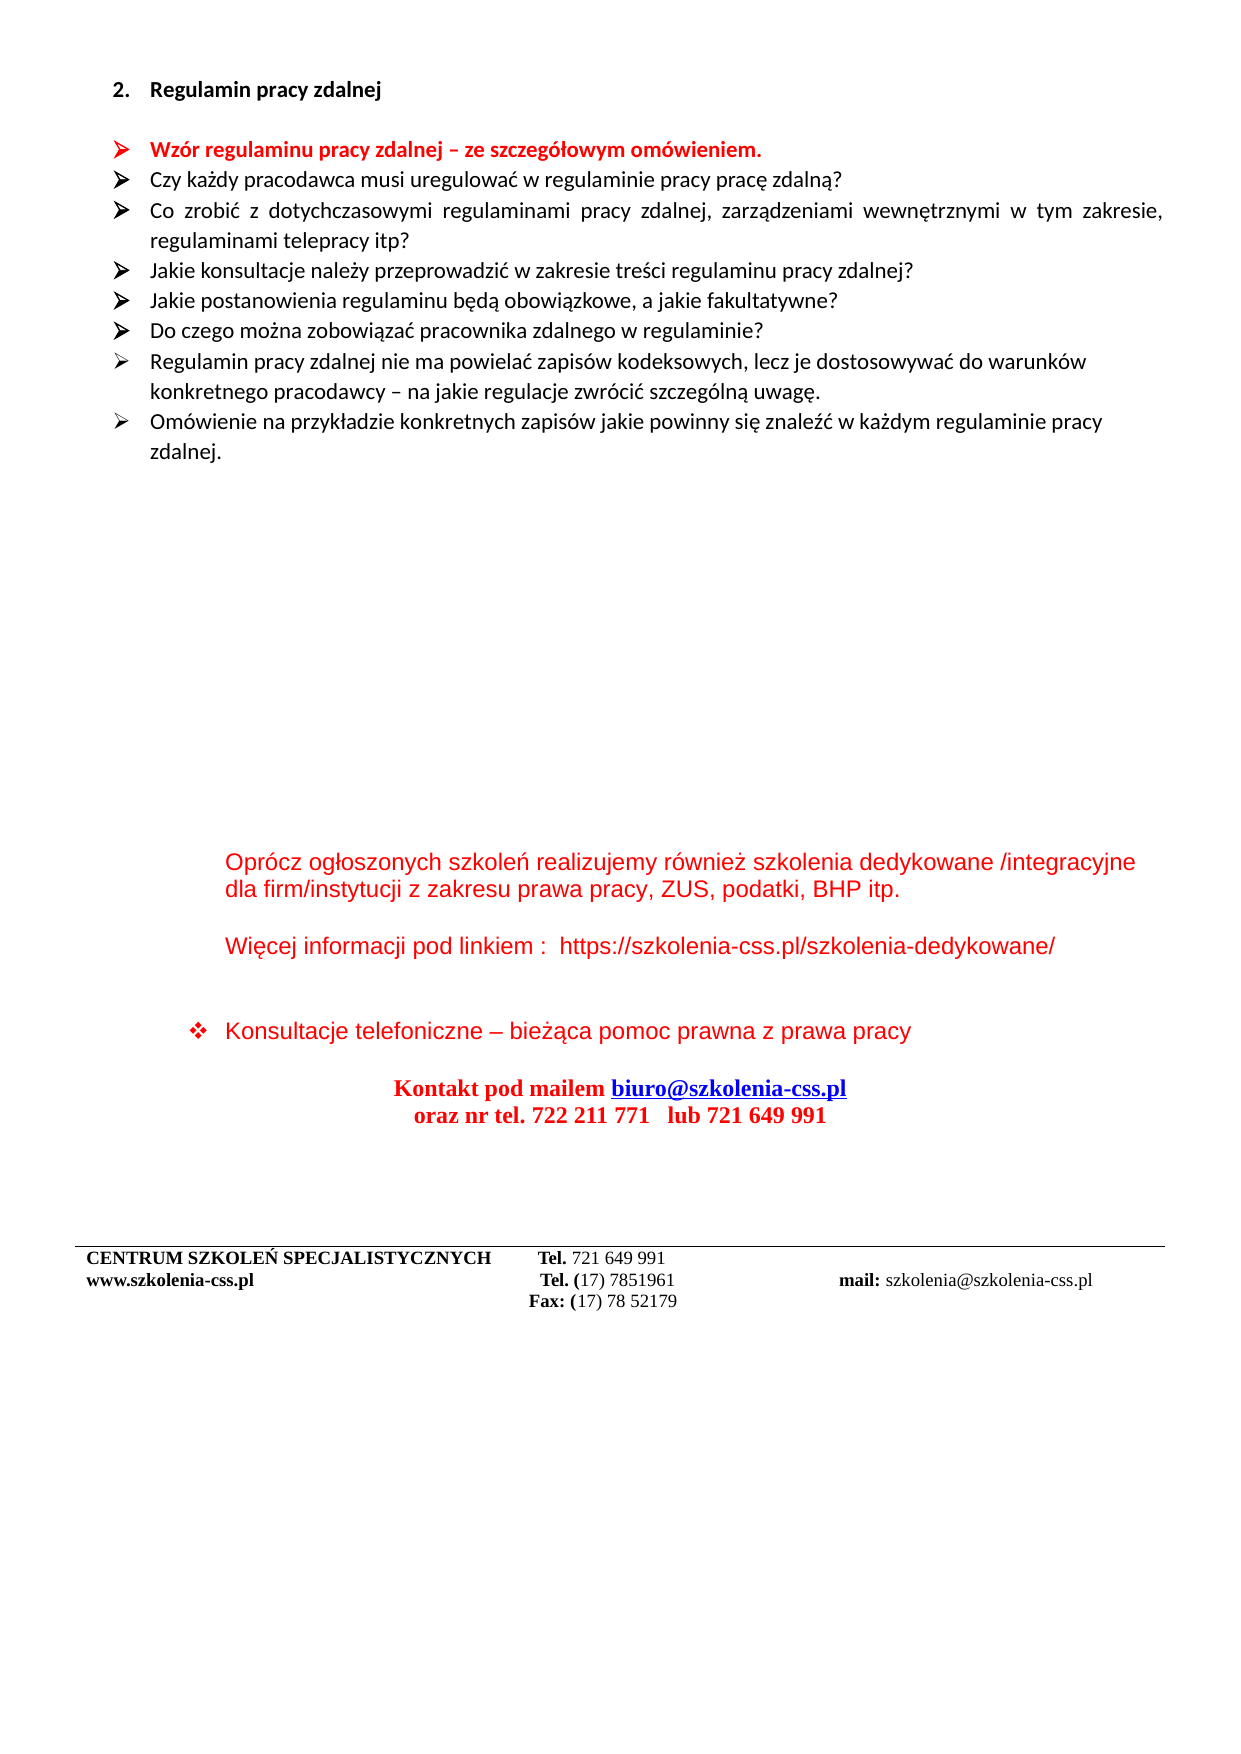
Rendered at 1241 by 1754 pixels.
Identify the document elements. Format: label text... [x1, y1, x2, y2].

list Regulamin pracy zdalnej [112, 75, 1165, 103]
list Regulamin pracy zdalnej nie ma powielać zapisów kodeksowych, lecz je dostosowywać do warunków konkretnego pracodawcy – na jakie regulacje zwrócić szczególną uwagę. [112, 347, 1165, 405]
text Kontakt pod mailem biuro@szkolenia-css.pl [75, 1073, 1165, 1101]
list Oprócz ogłoszonych szkoleń realizujemy również szkolenia dedykowane /integracyjne dla firm/instytucji z zakresu prawa pracy, ZUS, podatki, BHP itp. [225, 848, 1165, 903]
list Jakie konsultacje należy przeprowadzić w zakresie treści regulaminu pracy zdalnej? [112, 256, 1165, 284]
table_header CENTRUM SZKOLEŃ SPECJALISTYCZNYCH Tel. 721 649 991 www.szkolenia-css.pl Tel. (17) 7851961 mail: szkolenia@szkolenia-css.pl [75, 1247, 1165, 1290]
text oraz nr tel. 722 211 771 lub 721 649 991 [75, 1101, 1165, 1129]
list Więcej informacji pod linkiem : https://szkolenia-css.pl/szkolenia-dedykowane/ [225, 932, 1165, 988]
list Czy każdy pracodawca musi uregulować w regulaminie pracy pracę zdalną? [112, 166, 1165, 194]
list Do czego można zobowiązać pracownika zdalnego w regulaminie? [112, 317, 1165, 345]
list Konsultacje telefoniczne – bieżąca pomoc prawna z prawa pracy [187, 1017, 1165, 1044]
text Fax: (17) 78 52179 [75, 1290, 1165, 1312]
list Omówienie na przykładzie konkretnych zapisów jakie powinny się znaleźć w każdym regulaminie pracy zdalnej. [112, 407, 1165, 466]
list Wzór regulaminu pracy zdalnej – ze szczegółowym omówieniem. [112, 135, 1165, 163]
list Co zrobić z dotychczasowymi regulaminami pracy zdalnej, zarządzeniami wewnętrznymi w tym zakresie, regulaminami telepracy itp? [112, 196, 1165, 254]
list Jakie postanowienia regulaminu będą obowiązkowe, a jakie fakultatywne? [112, 286, 1165, 314]
